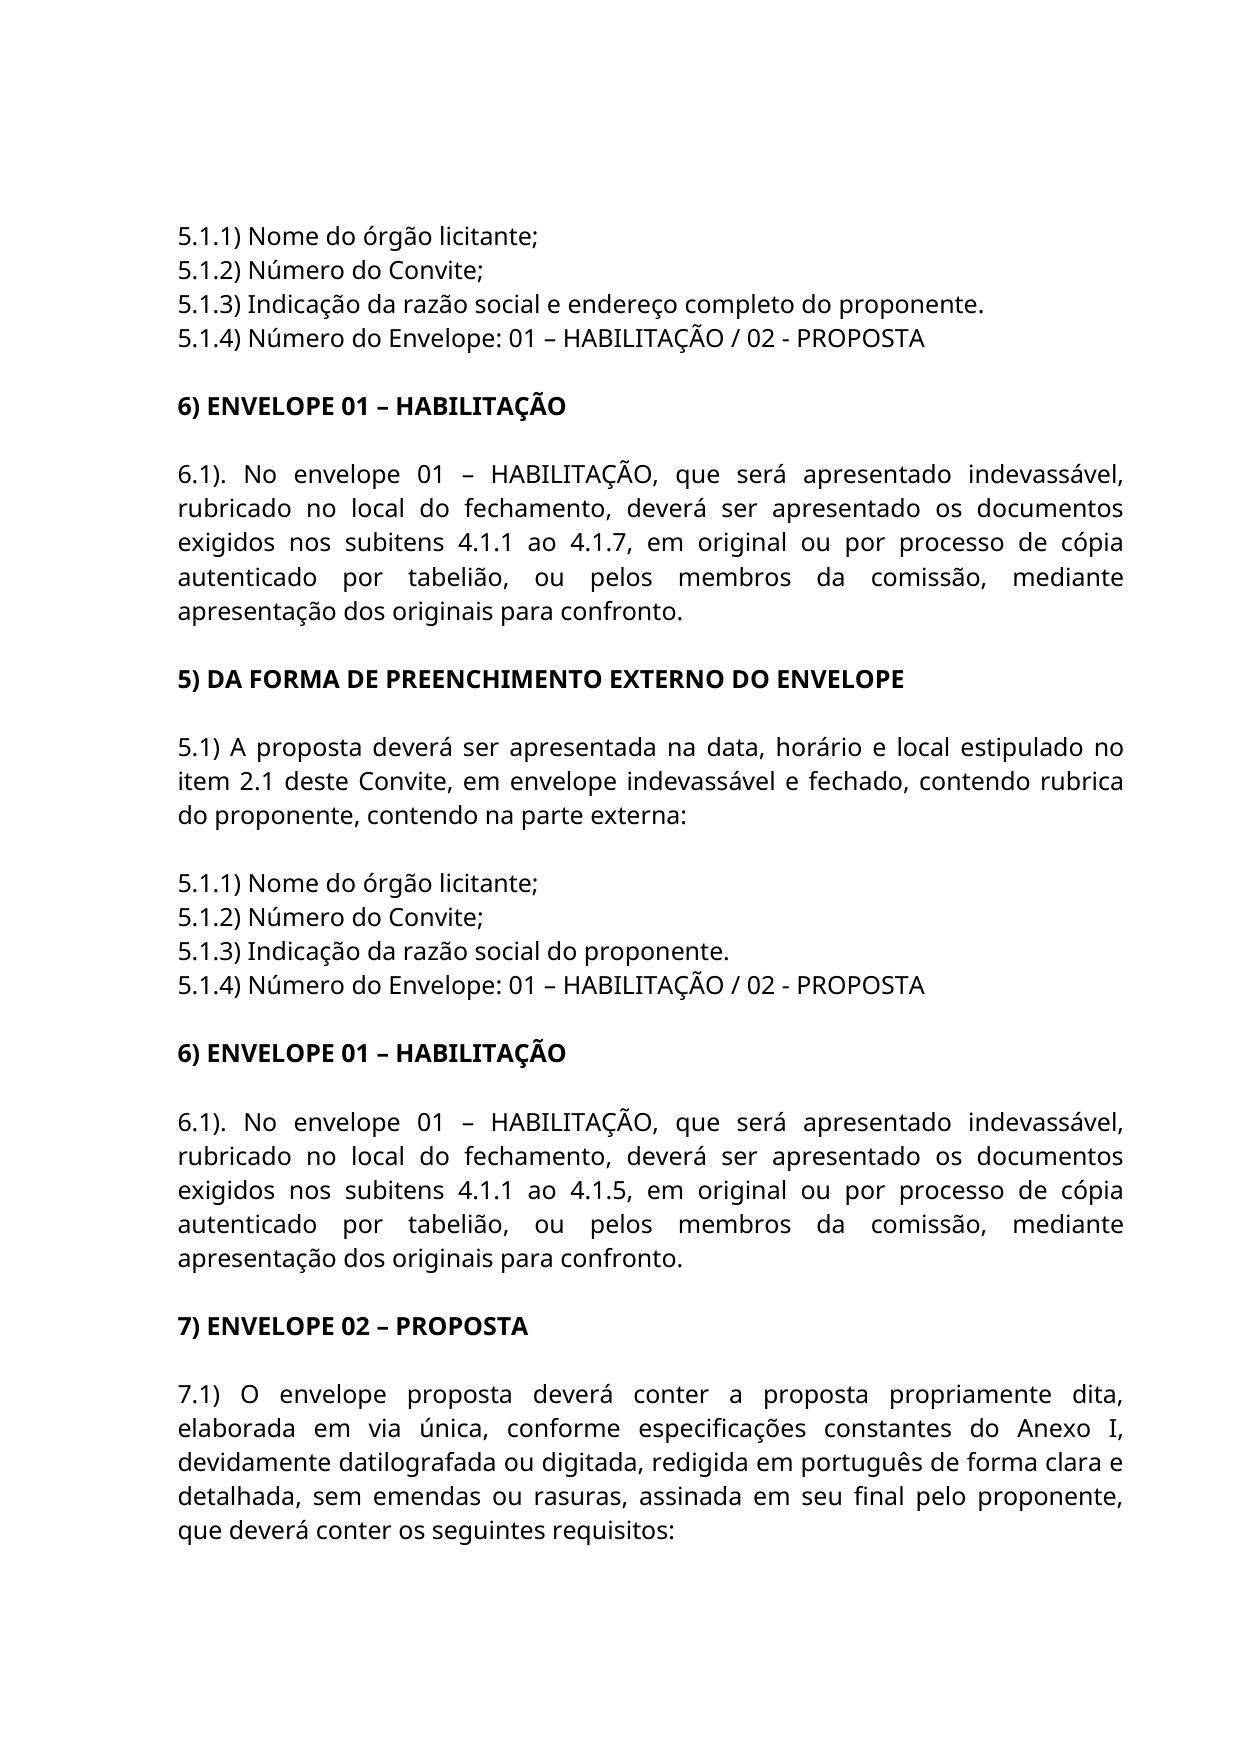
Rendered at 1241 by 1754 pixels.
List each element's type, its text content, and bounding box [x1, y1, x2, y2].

text 5.1.4) Número do Envelope: 01 – HABILITAÇÃO / 02 - PROPOSTA [177, 321, 1125, 355]
text 6) ENVELOPE 01 – HABILITAÇÃO [177, 1036, 1125, 1070]
text 6.1). No envelope 01 – HABILITAÇÃO, que será apresentado indevassável, rubricado no local do fechamento, deverá ser apresentado os documentos exigidos nos subitens 4.1.1 ao 4.1.5, em original ou por processo de cópia autenticado por tabelião, ou pelos membros da comissão, mediante apresentação dos originais para confronto. [177, 1104, 1125, 1274]
text 5.1) A proposta deverá ser apresentada na data, horário e local estipulado no item 2.1 deste Convite, em envelope indevassável e fechado, contendo rubrica do proponente, contendo na parte externa: [177, 729, 1125, 832]
text 5.1.1) Nome do órgão licitante; [177, 866, 1125, 900]
text 6.1). No envelope 01 – HABILITAÇÃO, que será apresentado indevassável, rubricado no local do fechamento, deverá ser apresentado os documentos exigidos nos subitens 4.1.1 ao 4.1.7, em original ou por processo de cópia autenticado por tabelião, ou pelos membros da comissão, mediante apresentação dos originais para confronto. [177, 457, 1125, 627]
text 5.1.2) Número do Convite; [177, 253, 1125, 287]
text 5.1.1) Nome do órgão licitante; [177, 218, 1125, 253]
text 5.1.3) Indicação da razão social do proponente. [177, 934, 1125, 968]
text 5.1.2) Número do Convite; [177, 900, 1125, 934]
text 5.1.3) Indicação da razão social e endereço completo do proponente. [177, 287, 1125, 321]
text 6) ENVELOPE 01 – HABILITAÇÃO [177, 389, 1125, 423]
text 7.1) O envelope proposta deverá conter a proposta propriamente dita, elaborada em via única, conforme especificações constantes do Anexo I, devidamente datilografada ou digitada, redigida em português de forma clara e detalhada, sem emendas ou rasuras, assinada em seu final pelo proponente, que deverá conter os seguintes requisitos: [177, 1377, 1125, 1547]
text 7) ENVELOPE 02 – PROPOSTA [177, 1308, 1125, 1343]
text 5.1.4) Número do Envelope: 01 – HABILITAÇÃO / 02 - PROPOSTA [177, 968, 1125, 1002]
text 5) DA FORMA DE PREENCHIMENTO EXTERNO DO ENVELOPE [177, 661, 1125, 695]
